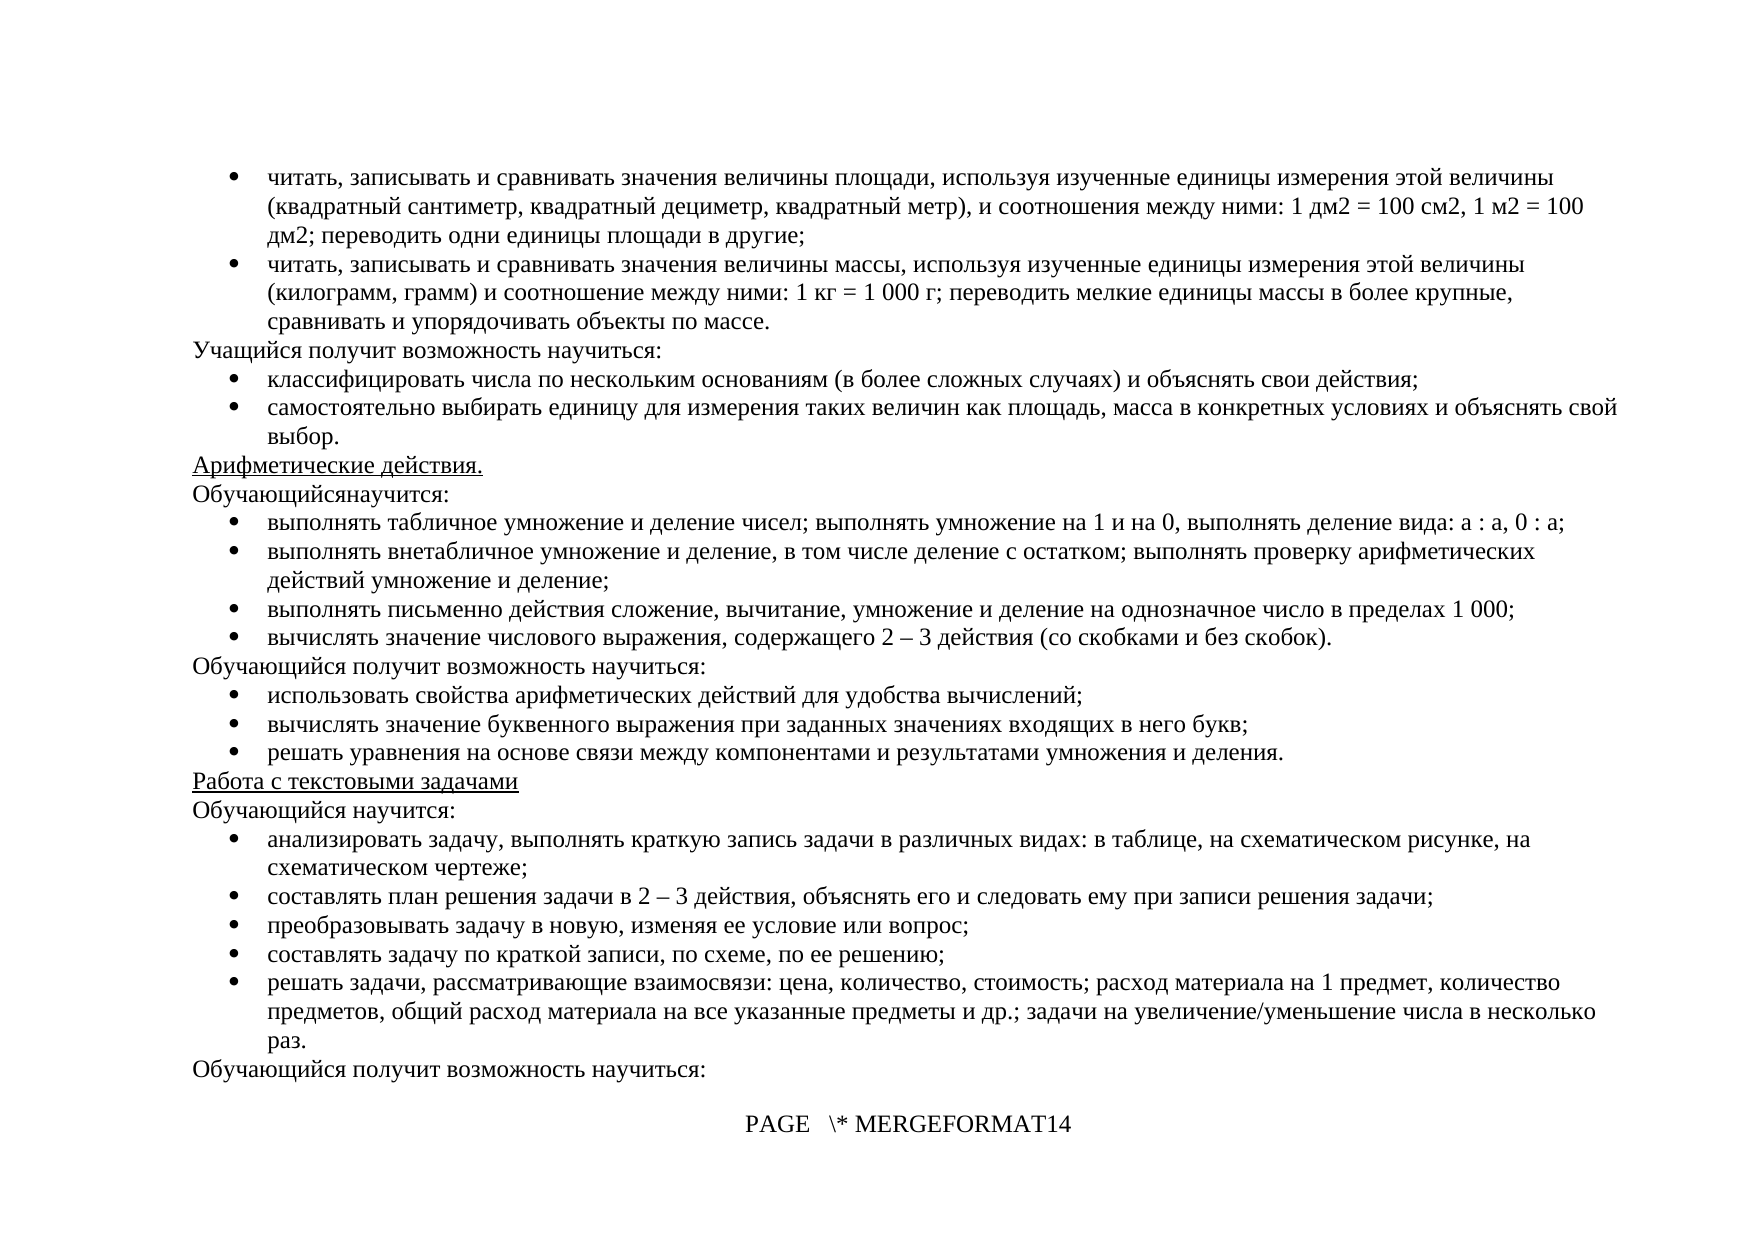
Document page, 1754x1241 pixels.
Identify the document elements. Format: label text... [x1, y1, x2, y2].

list использовать свойства арифметических действий для удобства вычислений; [229, 680, 1624, 709]
text Работа с текстовыми задачами [192, 766, 1624, 795]
list выполнять письменно действия сложение, вычитание, умножение и деление на однозначное число в пределах 1 000; [229, 594, 1624, 622]
list вычислять значение числового выражения, содержащего 2 – 3 действия (со скобками и без скобок). [229, 622, 1624, 651]
list решать уравнения на основе связи между компонентами и результатами умножения и деления. [229, 737, 1624, 766]
text Обучающийся научится: [192, 795, 1624, 824]
text Арифметические действия. [192, 450, 1624, 479]
list решать задачи, рассматривающие взаимосвязи: цена, количество, стоимость; расход материала на 1 предмет, количество предметов, общий расход материала на все указанные предметы и др.; задачи на увеличение/уменьшение числа в несколько раз. [229, 967, 1624, 1054]
list преобразовывать задачу в новую, изменяя ее условие или вопрос; [229, 910, 1624, 939]
list выполнять внетабличное умножение и деление, в том числе деление с остатком; выполнять проверку арифметических действий умножение и деление; [229, 536, 1624, 594]
list классифицировать числа по нескольким основаниям (в более сложных случаях) и объяснять свои действия; [229, 364, 1624, 392]
list самостоятельно выбирать единицу для измерения таких величин как площадь, масса в конкретных условиях и объяснять свой выбор. [229, 392, 1624, 450]
list анализировать задачу, выполнять краткую запись задачи в различных видах: в таблице, на схематическом рисунке, на схематическом чертеже; [229, 824, 1624, 881]
list вычислять значение буквенного выражения при заданных значениях входящих в него букв; [229, 709, 1624, 737]
list составлять план решения задачи в 2 – 3 действия, объяснять его и следовать ему при записи решения задачи; [229, 881, 1624, 910]
list читать, записывать и сравнивать значения величины массы, используя изученные единицы измерения этой величины (килограмм, грамм) и соотношение между ними: 1 кг = 1 000 г; переводить мелкие единицы массы в более крупные, сравнивать и упорядочивать объекты по массе. [229, 249, 1624, 335]
list читать, записывать и сравнивать значения величины площади, используя изученные единицы измерения этой величины (квадратный сантиметр, квадратный дециметр, квадратный метр), и соотношения между ними: 1 дм2 = 100 см2, 1 м2 = 100 дм2; переводить одни единицы площади в другие; [229, 162, 1624, 249]
text Обучающийся получит возможность научиться: [192, 1054, 1624, 1082]
text Обучающийся получит возможность научиться: [192, 651, 1624, 680]
text Обучающийсянаучится: [192, 479, 1624, 507]
list составлять задачу по краткой записи, по схеме, по ее решению; [229, 939, 1624, 967]
text Учащийся получит возможность научиться: [192, 335, 1624, 364]
list выполнять табличное умножение и деление чисел; выполнять умножение на 1 и на 0, выполнять деление вида: а : а, 0 : а; [229, 507, 1624, 536]
